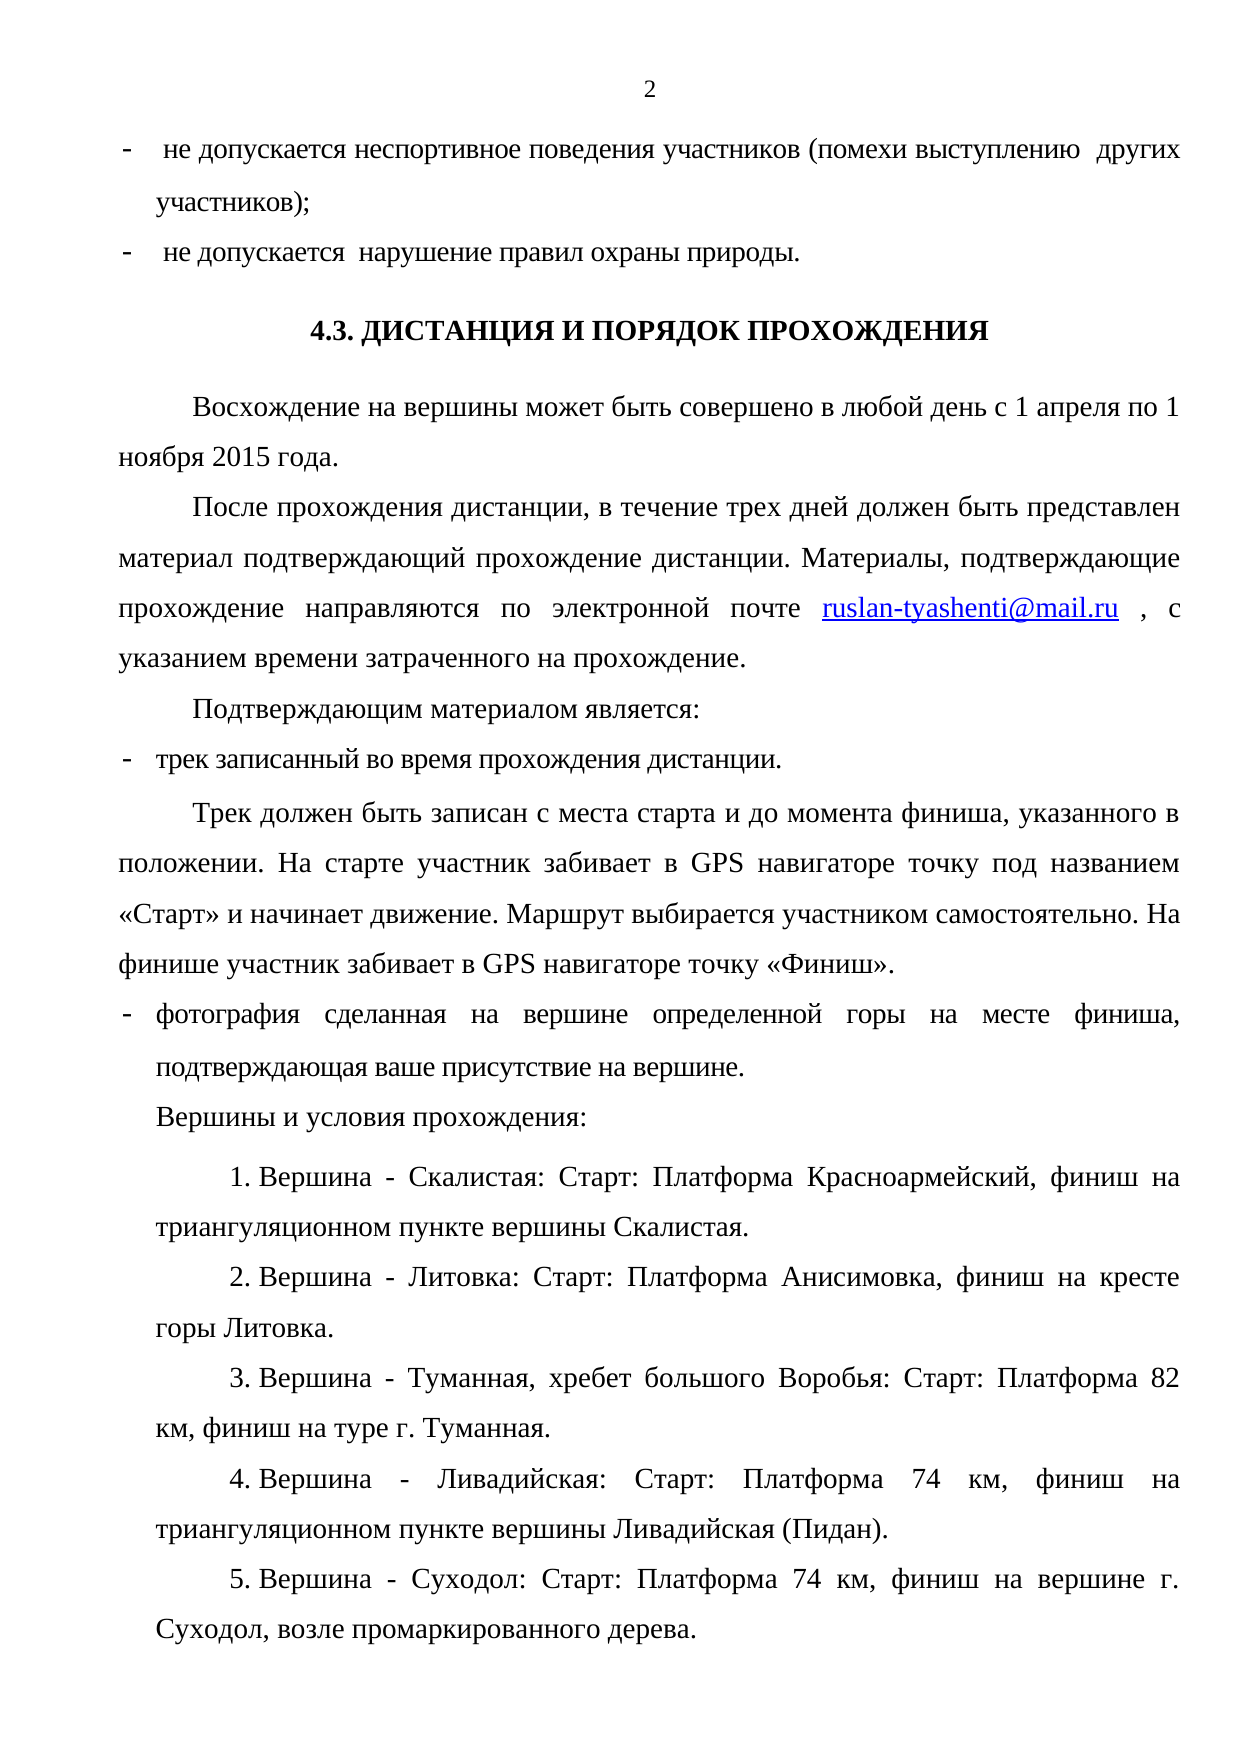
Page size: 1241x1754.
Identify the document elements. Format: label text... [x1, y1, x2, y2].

list фотография сделанная на вершине определенной горы на месте финиша, подтверждающая ваше присутствие на вершине. [118, 996, 1181, 1083]
text 1. Вершина - Скалистая: Старт: Платформа Красноармейский, финиш на триангуляционном пункте вершины Скалистая. [155, 1159, 1181, 1243]
text 2. Вершина - Литовка: Старт: Платформа Анисимовка, финиш на кресте горы Литовка. [155, 1259, 1181, 1343]
list не допускается неспортивное поведения участников (помехи выступлению других участников); [118, 131, 1181, 218]
text 4. Вершина - Ливадийская: Старт: Платформа 74 км, финиш на триангуляционном пункте вершины Ливадийская (Пидан). [155, 1461, 1181, 1544]
text После прохождения дистанции, в течение трех дней должен быть представлен материал подтверждающий прохождение дистанции. Материалы, подтверждающие прохождение направляются по электронной почте ruslan-tyashenti@mail.ru , с указанием времени затраченного на прохождение. [118, 489, 1181, 674]
text Трек должен быть записан с места старта и до момента финиша, указанного в положении. На старте участник забивает в GPS навигаторе точку под названием «Старт» и начинает движение. Маршрут выбирается участником самостоятельно. На финише участник забивает в GPS навигаторе точку «Финиш». [118, 795, 1181, 979]
text 5. Вершина - Суходол: Старт: Платформа 74 км, финиш на вершине г. Суходол, возле промаркированного дерева. [155, 1561, 1181, 1645]
list Вершины и условия прохождения: [156, 1099, 1181, 1133]
list трек записанный во время прохождения дистанции. [118, 741, 1181, 777]
text 4.3. ДИСТАНЦИЯ И ПОРЯДОК ПРОХОЖДЕНИЯ [118, 313, 1181, 347]
text 3. Вершина - Туманная, хребет большого Воробья: Старт: Платформа 82 км, финиш на туре г. Туманная. [155, 1360, 1181, 1444]
text Подтверждающим материалом является: [118, 691, 1181, 724]
list не допускается нарушение правил охраны природы. [118, 234, 1181, 271]
text Восхождение на вершины может быть совершено в любой день с 1 апреля по 1 ноября 2015 года. [118, 389, 1181, 473]
